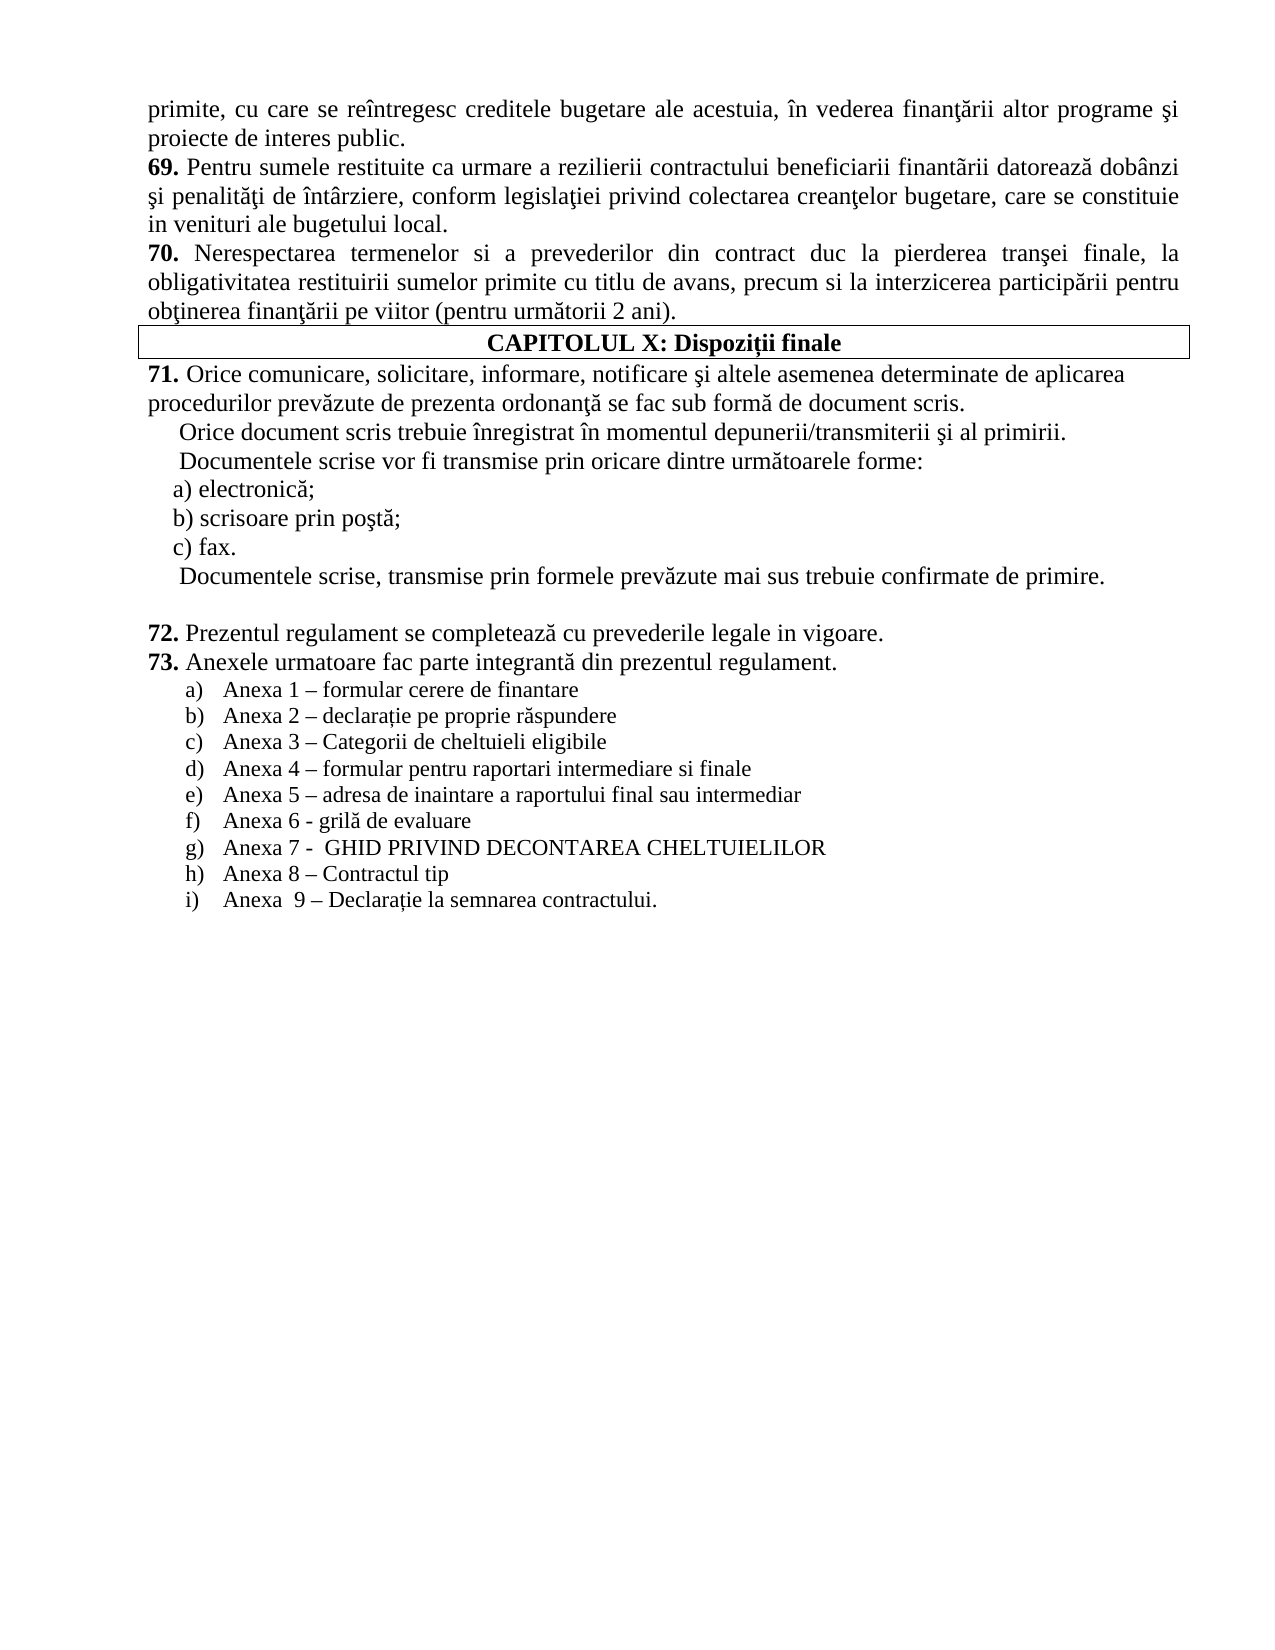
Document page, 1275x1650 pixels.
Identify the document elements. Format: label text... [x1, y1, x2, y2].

text 69. Pentru sumele restituite ca urmare a rezilierii contractului beneficiarii finantãrii datorează dobânzi şi penalităţi de întârziere, conform legislaţiei privind colectarea creanţelor bugetare, care se constituie in venituri ale bugetului local. [148, 152, 1181, 238]
list Anexa 9 – Declarație la semnarea contractului. [185, 887, 1181, 913]
text a) electronică; [148, 474, 1181, 503]
text Documentele scrise, transmise prin formele prevăzute mai sus trebuie confirmate de primire. [148, 561, 1181, 589]
text c) fax. [148, 532, 1181, 561]
text 73. Anexele urmatoare fac parte integrantă din prezentul regulament. [148, 647, 1181, 676]
list Anexa 2 – declarație pe proprie răspundere [185, 702, 1181, 728]
text 71. Orice comunicare, solicitare, informare, notificare şi altele asemenea determinate de aplicarea procedurilor prevăzute de prezenta ordonanţă se fac sub formă de document scris. [148, 359, 1181, 417]
text 72. Prezentul regulament se completează cu prevederile legale in vigoare. [148, 618, 1181, 647]
text 70. Nerespectarea termenelor si a prevederilor din contract duc la pierderea tranşei finale, la obligativitatea restituirii sumelor primite cu titlu de avans, precum si la interzicerea participării pentru obţinerea finanţării pe viitor (pentru următorii 2 ani). [148, 238, 1181, 324]
text b) scrisoare prin poştă; [148, 503, 1181, 532]
list Anexa 6 - grilă de evaluare [185, 807, 1181, 834]
list Anexa 1 – formular cerere de finantare [185, 676, 1181, 702]
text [148, 94, 1181, 152]
list Anexa 3 – Categorii de cheltuieli eligibile [185, 728, 1181, 755]
list Anexa 7 - GHID PRIVIND DECONTAREA CHELTUIELILOR [185, 834, 1181, 860]
list Anexa 8 – Contractul tip [185, 860, 1181, 887]
subtitle CAPITOLUL X: Dispoziții finale [139, 326, 1189, 358]
list Anexa 5 – adresa de inaintare a raportului final sau intermediar [185, 781, 1181, 807]
list Anexa 4 – formular pentru raportari intermediare si finale [185, 755, 1181, 781]
text Orice document scris trebuie înregistrat în momentul depunerii/transmiterii şi al primirii. [148, 417, 1181, 446]
text Documentele scrise vor fi transmise prin oricare dintre următoarele forme: [148, 446, 1181, 474]
